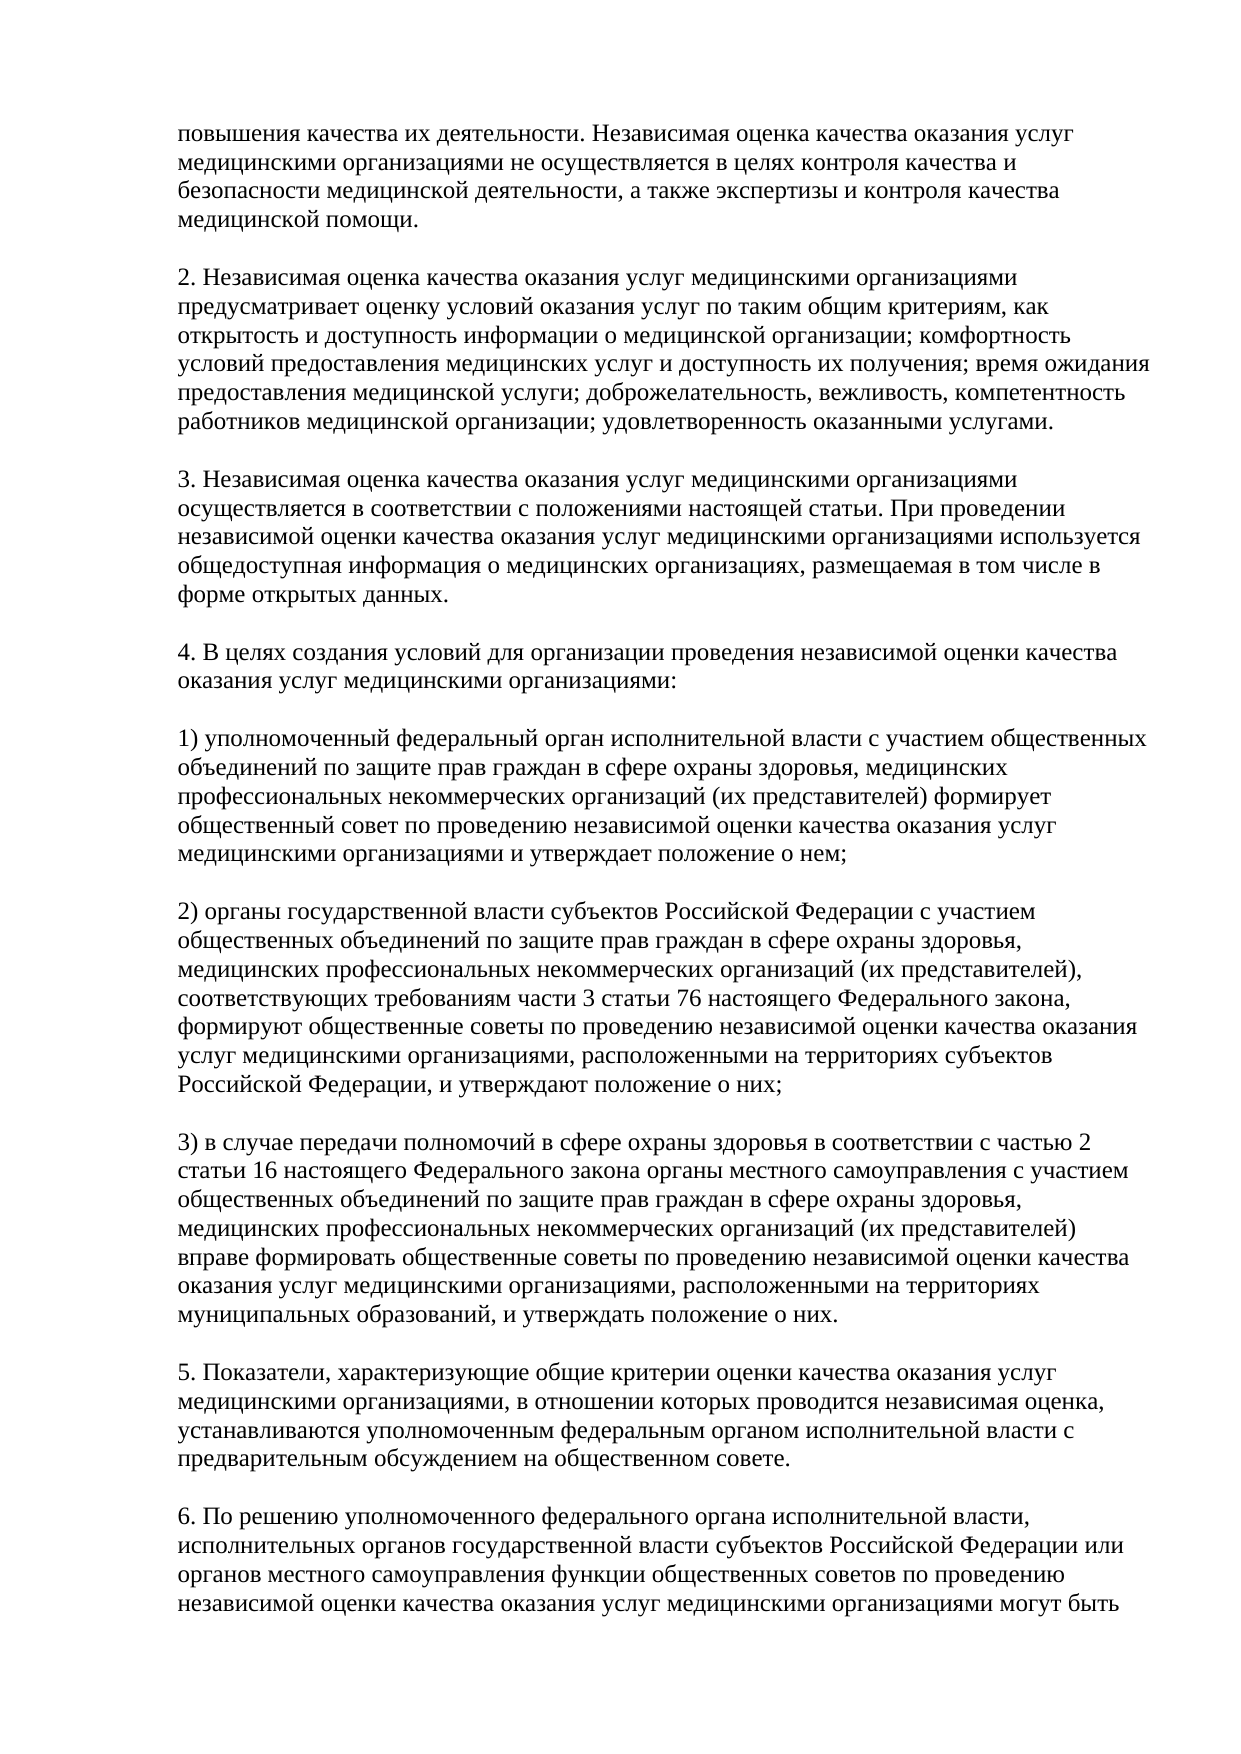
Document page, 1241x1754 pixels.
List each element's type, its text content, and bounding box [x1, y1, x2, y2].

text 5. Показатели, характеризующие общие критерии оценки качества оказания услуг медицинскими организациями, в отношении которых проводится независимая оценка, устанавливаются уполномоченным федеральным органом исполнительной власти с предварительным обсуждением на общественном совете. [177, 1357, 1152, 1472]
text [177, 1501, 1152, 1616]
text 3. Независимая оценка качества оказания услуг медицинскими организациями осуществляется в соответствии с положениями настоящей статьи. При проведении независимой оценки качества оказания услуг медицинскими организациями используется общедоступная информация о медицинских организациях, размещаемая в том числе в форме открытых данных. [177, 464, 1152, 608]
text 3) в случае передачи полномочий в сфере охраны здоровья в соответствии с частью 2 статьи 16 настоящего Федерального закона органы местного самоуправления с участием общественных объединений по защите прав граждан в сфере охраны здоровья, медицинских профессиональных некоммерческих организаций (их представителей) вправе формировать общественные советы по проведению независимой оценки качества оказания услуг медицинскими организациями, расположенными на территориях муниципальных образований, и утверждать положение о них. [177, 1127, 1152, 1328]
text 1) уполномоченный федеральный орган исполнительной власти с участием общественных объединений по защите прав граждан в сфере охраны здоровья, медицинских профессиональных некоммерческих организаций (их представителей) формирует общественный совет по проведению независимой оценки качества оказания услуг медицинскими организациями и утверждает положение о нем; [177, 723, 1152, 867]
text 2. Независимая оценка качества оказания услуг медицинскими организациями предусматривает оценку условий оказания услуг по таким общим критериям, как открытость и доступность информации о медицинской организации; комфортность условий предоставления медицинских услуг и доступность их получения; время ожидания предоставления медицинской услуги; доброжелательность, вежливость, компетентность работников медицинской организации; удовлетворенность оказанными услугами. [177, 262, 1152, 435]
text 2) органы государственной власти субъектов Российской Федерации с участием общественных объединений по защите прав граждан в сфере охраны здоровья, медицинских профессиональных некоммерческих организаций (их представителей), соответствующих требованиям части 3 статьи 76 настоящего Федерального закона, формируют общественные советы по проведению независимой оценки качества оказания услуг медицинскими организациями, расположенными на территориях субъектов Российской Федерации, и утверждают положение о них; [177, 896, 1152, 1098]
text 4. В целях создания условий для организации проведения независимой оценки качества оказания услуг медицинскими организациями: [177, 637, 1152, 694]
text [177, 118, 1152, 233]
